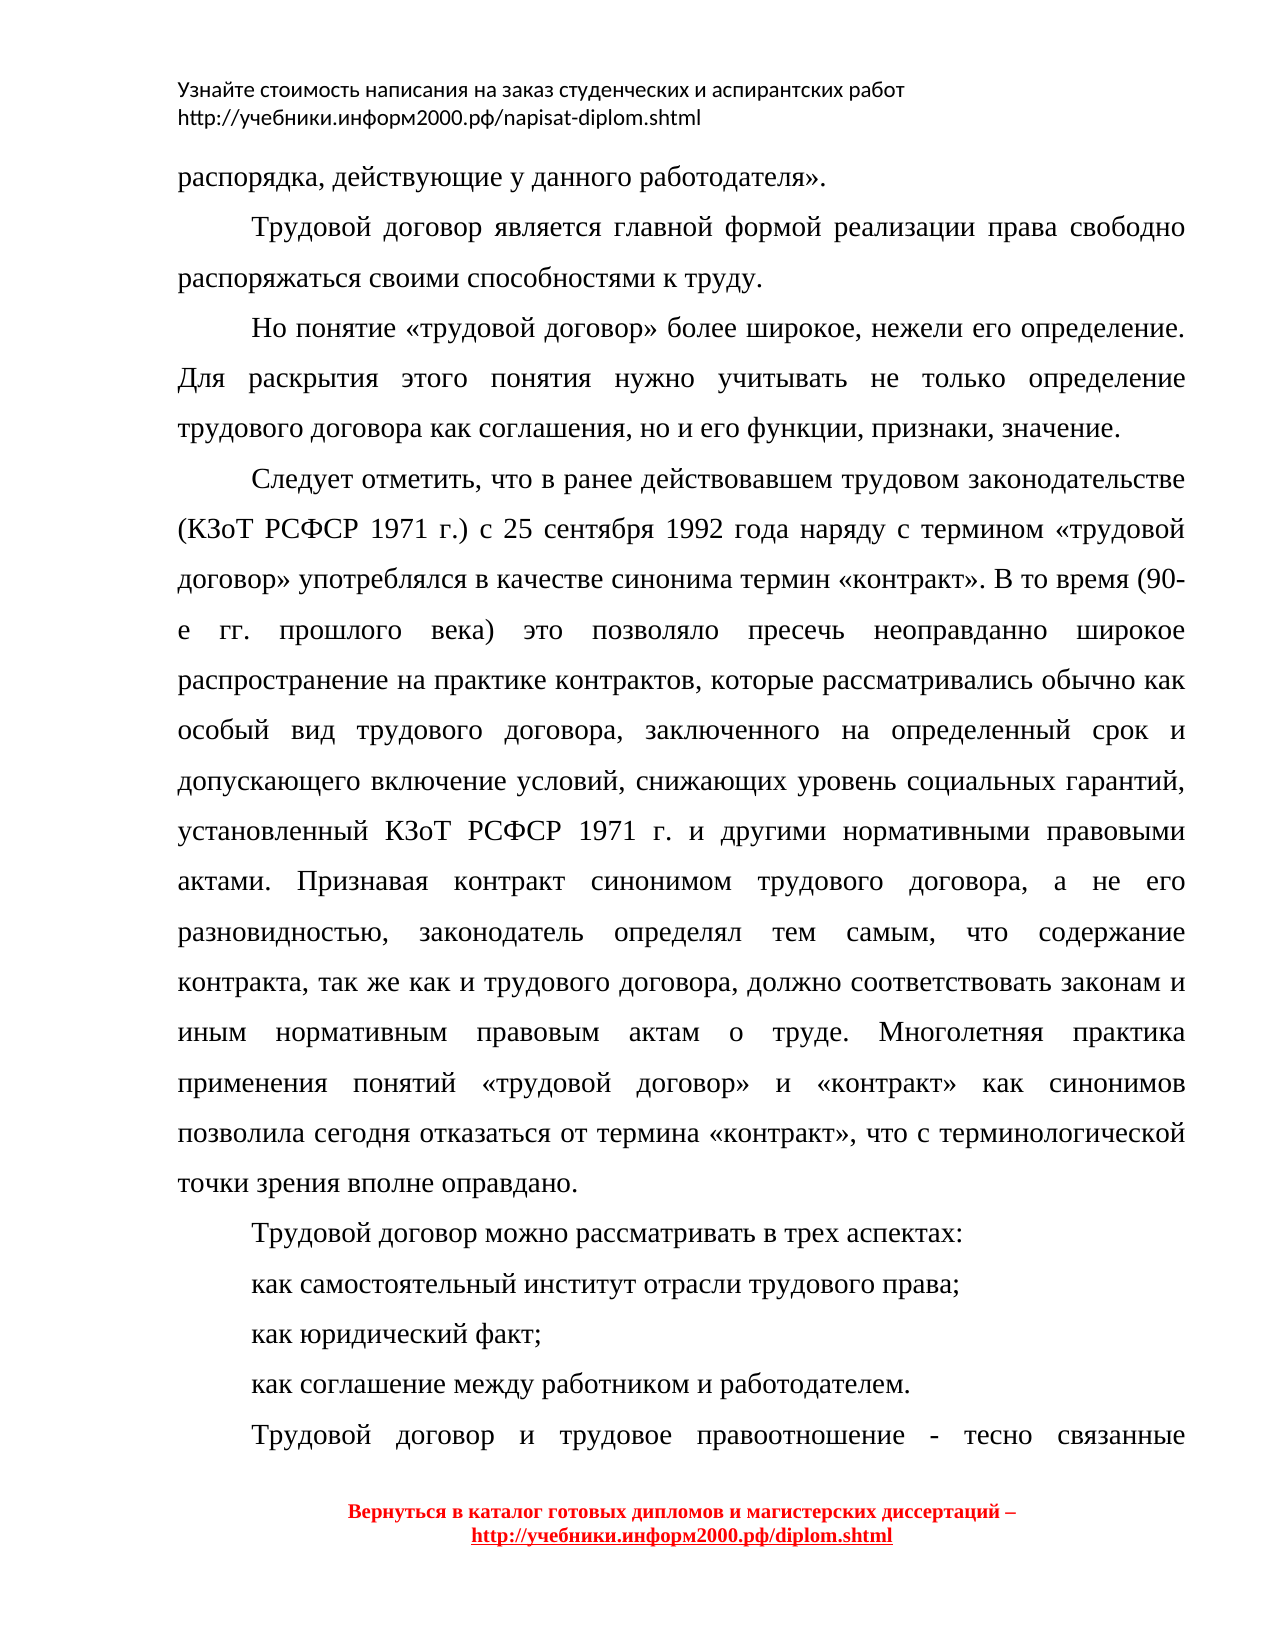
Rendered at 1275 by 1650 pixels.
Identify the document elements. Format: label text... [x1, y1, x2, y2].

text Трудовой договор является главной формой реализации права свободно распоряжаться своими способностями к труду. [177, 209, 1186, 293]
text Но понятие «трудовой договор» более широкое, нежели его определение. Для раскрытия этого понятия нужно учитывать не только определение трудового договора как соглашения, но и его функции, признаки, значение. [177, 310, 1186, 444]
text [177, 1417, 1186, 1450]
text как соглашение между работником и работодателем. [177, 1367, 1186, 1400]
text как самостоятельный институт отрасли трудового права; [177, 1266, 1186, 1299]
text как юридический факт; [177, 1316, 1186, 1350]
text Трудовой договор можно рассматривать в трех аспектах: [177, 1216, 1186, 1249]
text Следует отметить, что в ранее действовавшем трудовом законодательстве (КЗоТ РСФСР 1971 г.) с 25 сентября 1992 года наряду с термином «трудовой договор» употреблялся в качестве синонима термин «контракт». В то время (90-е гг. прошлого века) это позволяло пресечь неоправданно широкое распространение на практике контрактов, которые рассматривались обычно как особый вид трудового договора, заключенного на определенный срок и допускающего включение условий, снижающих уровень социальных гарантий, установленный КЗоТ РСФСР 1971 г. и другими нормативными правовыми актами. Признавая контракт синонимом трудового договора, а не его разновидностью, законодатель определял тем самым, что содержание контракта, так же как и трудового договора, должно соответствовать законам и иным нормативным правовым актам о труде. Многолетняя практика применения понятий «трудовой договор» и «контракт» как синонимов позволила сегодня отказаться от термина «контракт», что с терминологической точки зрения вполне оправдано. [177, 461, 1186, 1199]
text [177, 159, 1186, 193]
